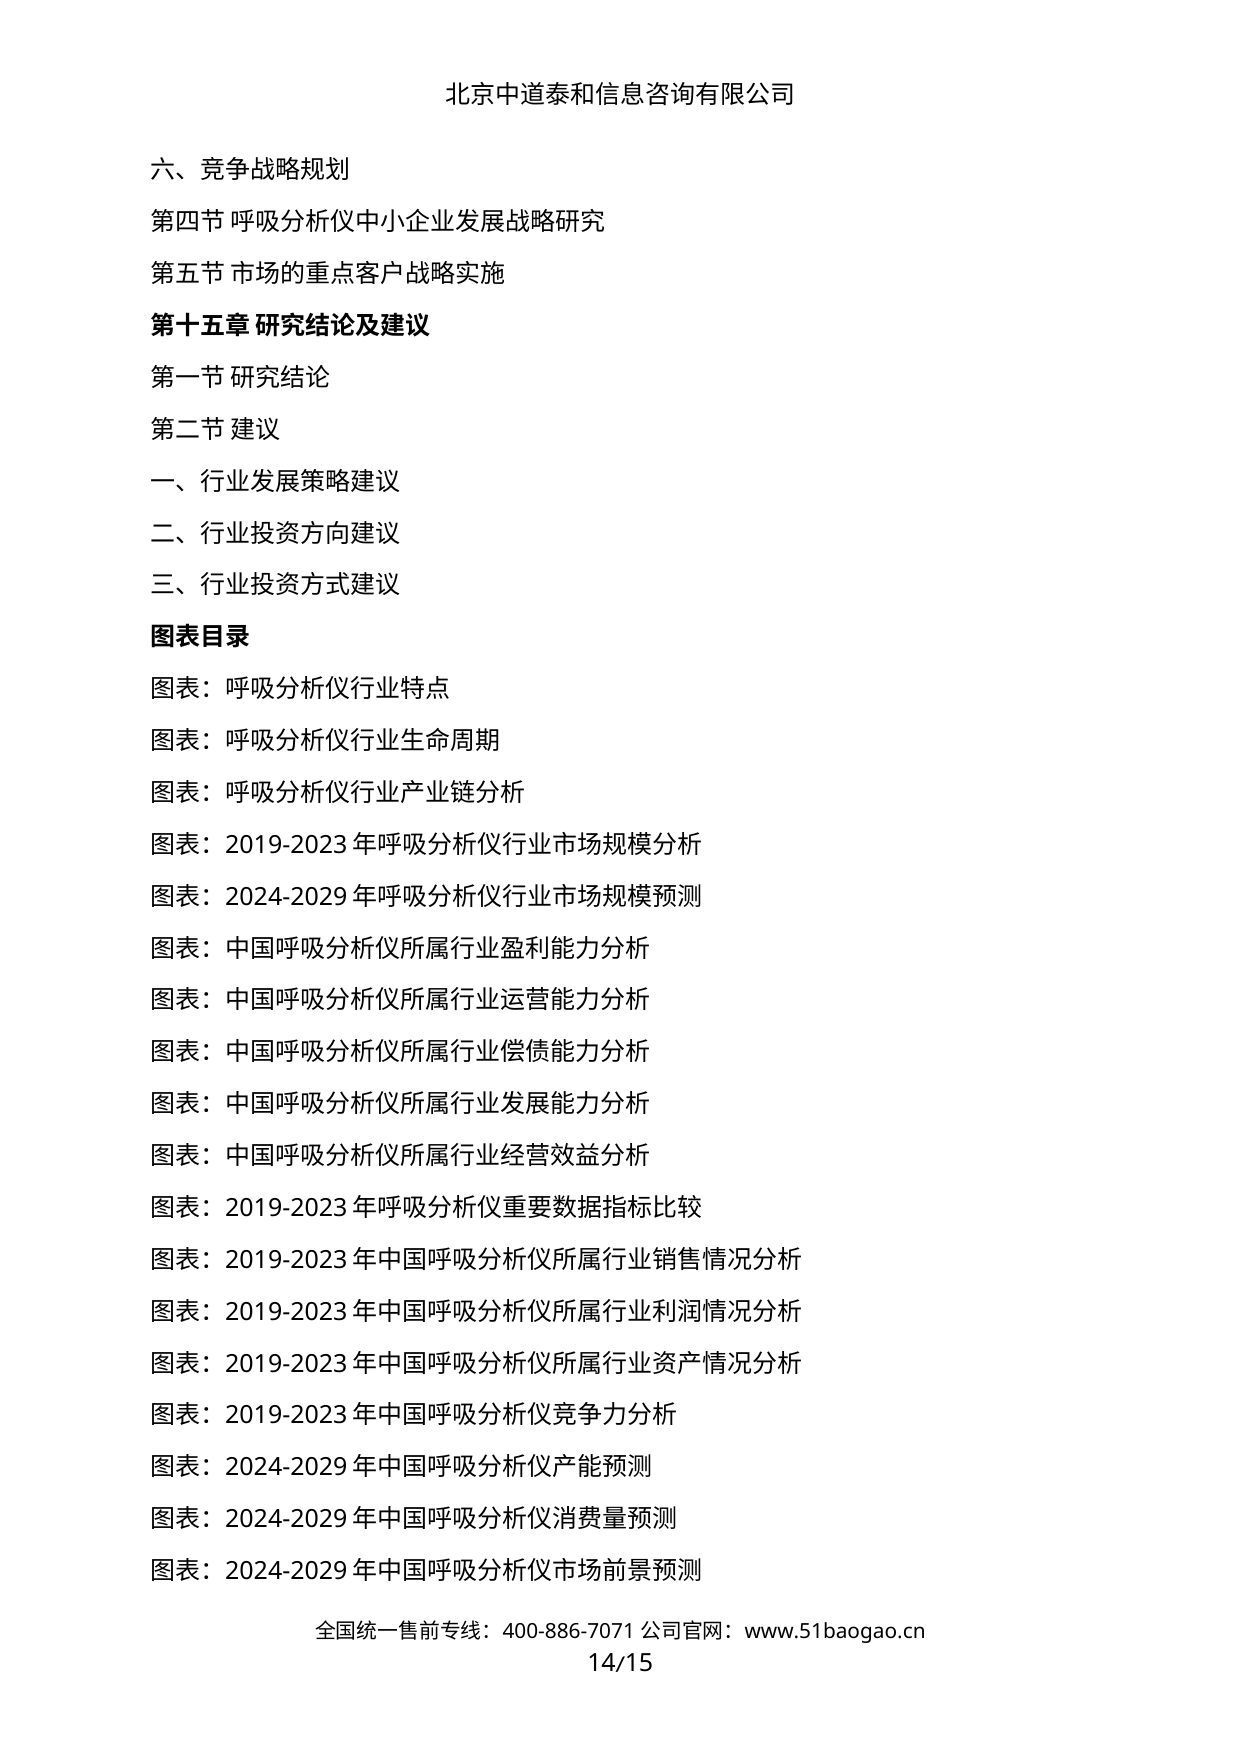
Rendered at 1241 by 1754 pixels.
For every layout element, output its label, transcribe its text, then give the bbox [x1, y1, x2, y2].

text 图表：中国呼吸分析仪所属行业运营能力分析 [150, 980, 1090, 1016]
text 图表：2019-2023年中国呼吸分析仪竞争力分析 [150, 1395, 1090, 1431]
text 图表：2019-2023年中国呼吸分析仪所属行业资产情况分析 [150, 1343, 1090, 1379]
text 图表：2019-2023年中国呼吸分析仪所属行业销售情况分析 [150, 1239, 1090, 1276]
text 六、竞争战略规划 [150, 150, 1090, 186]
text 图表：2019-2023年呼吸分析仪行业市场规模分析 [150, 824, 1090, 861]
text 图表：中国呼吸分析仪所属行业盈利能力分析 [150, 928, 1090, 964]
text 图表：2024-2029年中国呼吸分析仪市场前景预测 [150, 1551, 1090, 1587]
text 图表目录 [150, 617, 1090, 653]
text 图表：2024-2029年中国呼吸分析仪消费量预测 [150, 1499, 1090, 1535]
text 图表：呼吸分析仪行业特点 [150, 669, 1090, 705]
text 图表：中国呼吸分析仪所属行业偿债能力分析 [150, 1032, 1090, 1068]
text 图表：呼吸分析仪行业产业链分析 [150, 772, 1090, 809]
text 第二节 建议 [150, 409, 1090, 446]
text 图表：中国呼吸分析仪所属行业经营效益分析 [150, 1136, 1090, 1172]
text 第五节 市场的重点客户战略实施 [150, 254, 1090, 290]
text 图表：2024-2029年中国呼吸分析仪产能预测 [150, 1447, 1090, 1483]
text 第四节 呼吸分析仪中小企业发展战略研究 [150, 202, 1090, 238]
text 图表：2024-2029年呼吸分析仪行业市场规模预测 [150, 876, 1090, 912]
text 一、行业发展策略建议 [150, 461, 1090, 497]
text 二、行业投资方向建议 [150, 513, 1090, 549]
text 图表：2019-2023年呼吸分析仪重要数据指标比较 [150, 1187, 1090, 1224]
text 三、行业投资方式建议 [150, 565, 1090, 601]
text 图表：呼吸分析仪行业生命周期 [150, 721, 1090, 757]
text 第十五章 研究结论及建议 [150, 306, 1090, 342]
text 第一节 研究结论 [150, 357, 1090, 394]
text 图表：中国呼吸分析仪所属行业发展能力分析 [150, 1084, 1090, 1120]
text 图表：2019-2023年中国呼吸分析仪所属行业利润情况分析 [150, 1291, 1090, 1327]
